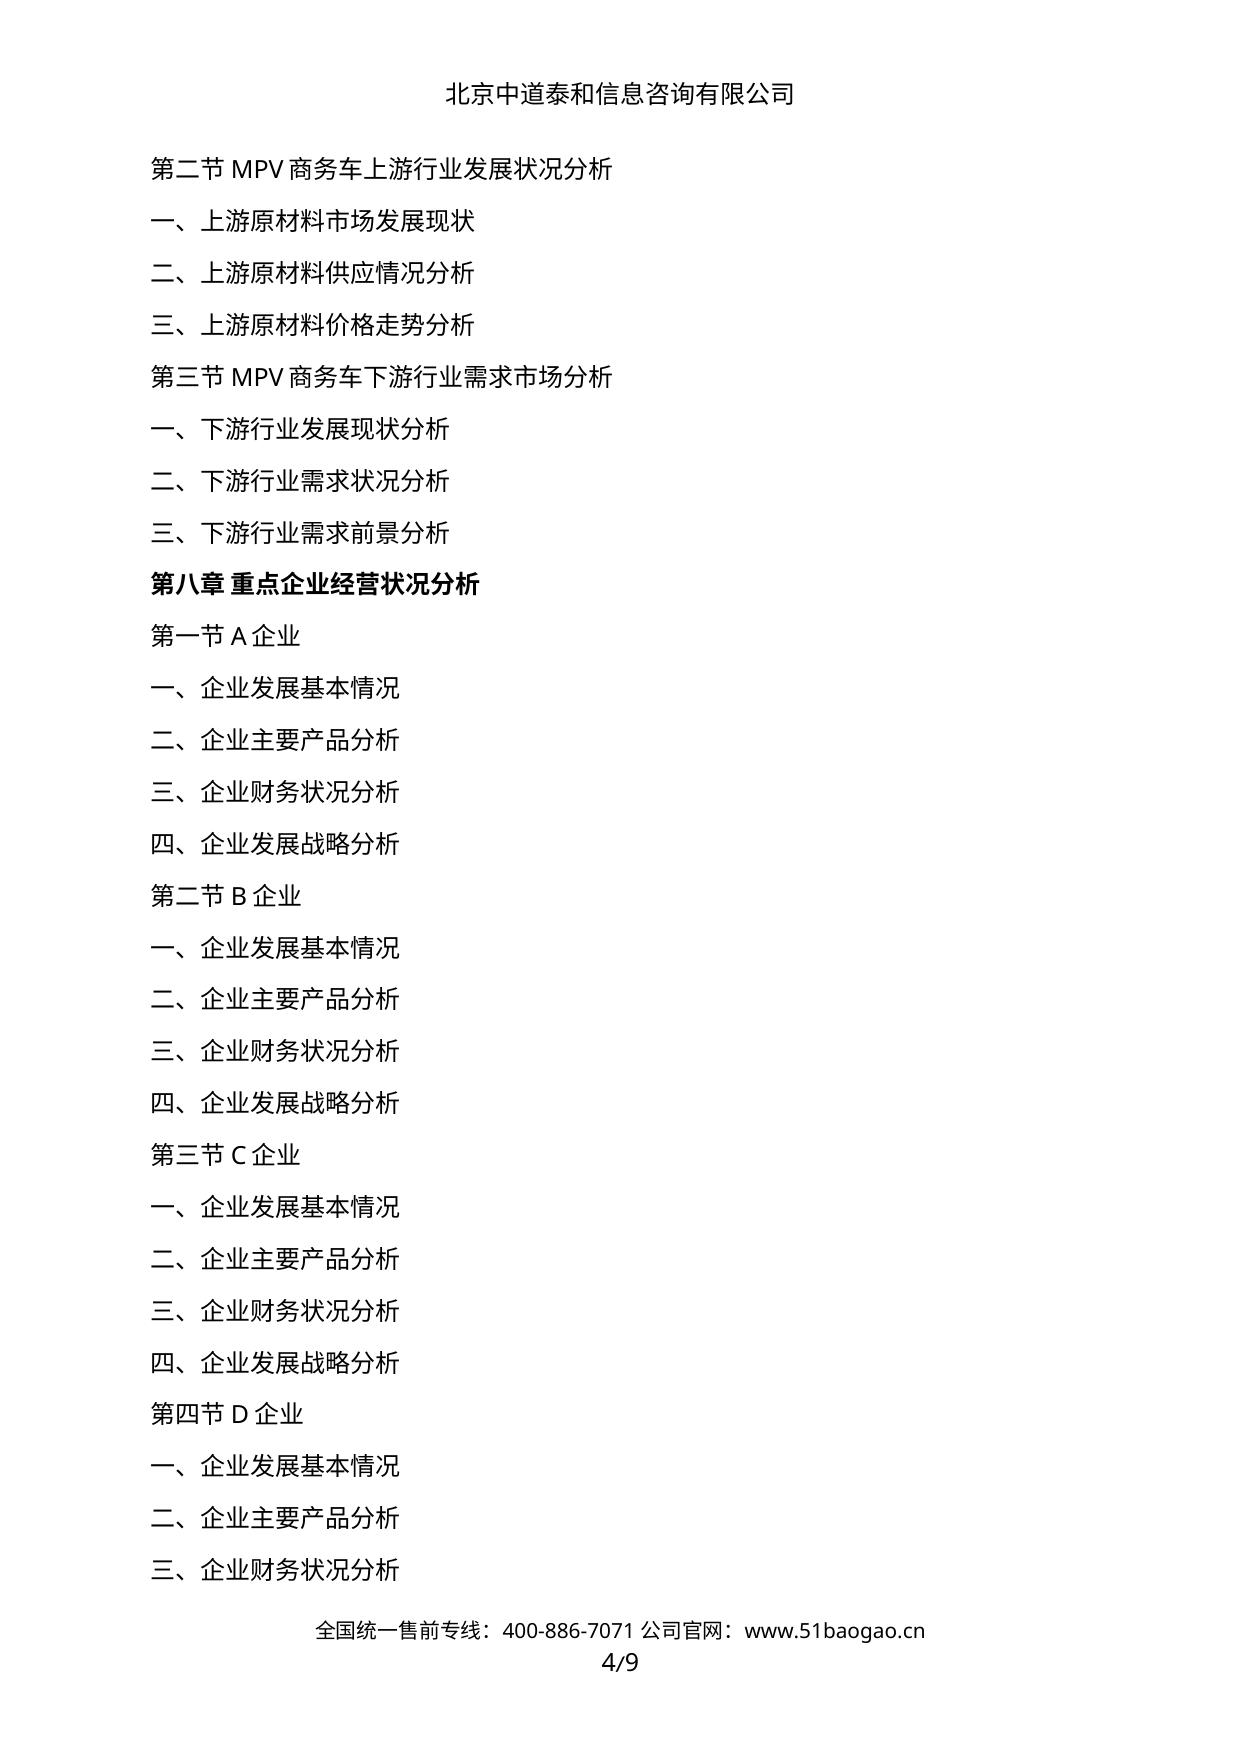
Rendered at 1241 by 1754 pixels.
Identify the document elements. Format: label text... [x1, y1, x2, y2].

text 第三节 C企业 [150, 1136, 1090, 1172]
text 第三节 MPV商务车下游行业需求市场分析 [150, 357, 1090, 394]
text 第四节 D企业 [150, 1395, 1090, 1431]
text 二、企业主要产品分析 [150, 1499, 1090, 1535]
text 二、上游原材料供应情况分析 [150, 254, 1090, 290]
text 一、企业发展基本情况 [150, 669, 1090, 705]
text 四、企业发展战略分析 [150, 824, 1090, 861]
text 二、下游行业需求状况分析 [150, 461, 1090, 497]
text 二、企业主要产品分析 [150, 1239, 1090, 1276]
text 四、企业发展战略分析 [150, 1084, 1090, 1120]
text 三、企业财务状况分析 [150, 1032, 1090, 1068]
text 第一节 A企业 [150, 617, 1090, 653]
text 二、企业主要产品分析 [150, 721, 1090, 757]
text 二、企业主要产品分析 [150, 980, 1090, 1016]
text 一、下游行业发展现状分析 [150, 409, 1090, 446]
text 一、企业发展基本情况 [150, 928, 1090, 964]
text 四、企业发展战略分析 [150, 1343, 1090, 1379]
text 三、下游行业需求前景分析 [150, 513, 1090, 549]
text 三、企业财务状况分析 [150, 772, 1090, 809]
text 三、上游原材料价格走势分析 [150, 306, 1090, 342]
text 三、企业财务状况分析 [150, 1291, 1090, 1327]
text 第二节 MPV商务车上游行业发展状况分析 [150, 150, 1090, 186]
text 一、上游原材料市场发展现状 [150, 202, 1090, 238]
text 一、企业发展基本情况 [150, 1187, 1090, 1224]
text 三、企业财务状况分析 [150, 1551, 1090, 1587]
text 第八章 重点企业经营状况分析 [150, 565, 1090, 601]
text 一、企业发展基本情况 [150, 1447, 1090, 1483]
text 第二节 B企业 [150, 876, 1090, 912]
